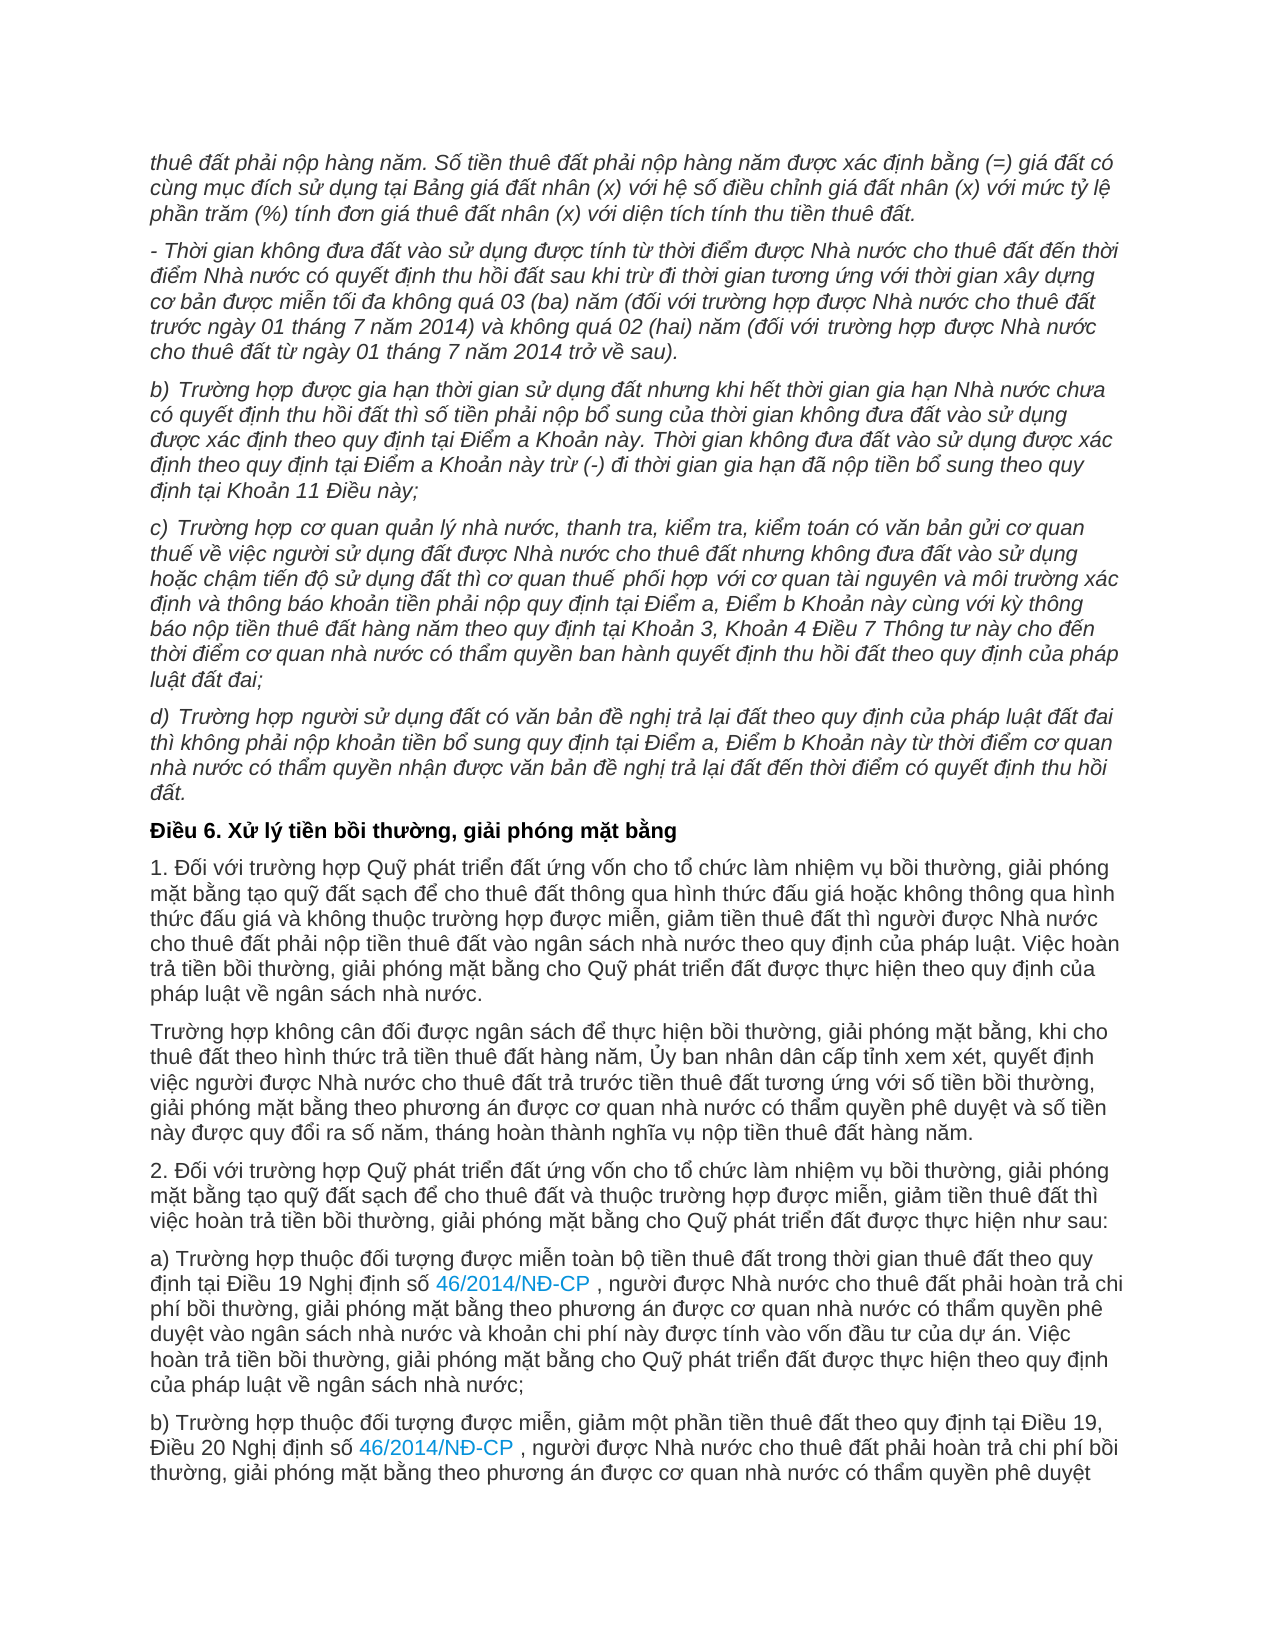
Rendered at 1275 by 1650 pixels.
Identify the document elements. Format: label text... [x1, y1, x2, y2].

text d) Trường hợp người sử dụng đất có văn bản đề nghị trả lại đất theo quy định của pháp luật đất đai thì không phải nộp khoản tiền bổ sung quy định tại Điểm a, Điểm b Khoản này từ thời điểm cơ quan nhà nước có thẩm quyền nhận được văn bản đề nghị trả lại đất đến thời điểm có quyết định thu hồi đất. [150, 704, 1125, 805]
text Điều 6. Xử lý tiền bồi thường, giải phóng mặt bằng [150, 817, 1125, 843]
text 2. Đối với trường hợp Quỹ phát triển đất ứng vốn cho tổ chức làm nhiệm vụ bồi thường, giải phóng mặt bằng tạo quỹ đất sạch để cho thuê đất và thuộc trường hợp được miễn, giảm tiền thuê đất thì việc hoàn trả tiền bồi thường, giải phóng mặt bằng cho Quỹ phát triển đất được thực hiện như sau: [150, 1157, 1125, 1233]
text Trường hợp không cân đối được ngân sách để thực hiện bồi thường, giải phóng mặt bằng, khi cho thuê đất theo hình thức trả tiền thuê đất hàng năm, Ủy ban nhân dân cấp tỉnh xem xét, quyết định việc người được Nhà nước cho thuê đất trả trước tiền thuê đất tương ứng với số tiền bồi thường, giải phóng mặt bằng theo phương án được cơ quan nhà nước có thẩm quyền phê duyệt và số tiền này được quy đổi ra số năm, tháng hoàn thành nghĩa vụ nộp tiền thuê đất hàng năm. [150, 1019, 1125, 1145]
text a) Trường hợp thuộc đối tượng được miễn toàn bộ tiền thuê đất trong thời gian thuê đất theo quy định tại Điều 19 Nghị định số 46/2014/NĐ-CP , người được Nhà nước cho thuê đất phải hoàn trả chi phí bồi thường, giải phóng mặt bằng theo phương án được cơ quan nhà nước có thẩm quyền phê duyệt vào ngân sách nhà nước và khoản chi phí này được tính vào vốn đầu tư của dự án. Việc hoàn trả tiền bồi thường, giải phóng mặt bằng cho Quỹ phát triển đất được thực hiện theo quy định của pháp luật về ngân sách nhà nước; [150, 1246, 1125, 1397]
text - Thời gian không đưa đất vào sử dụng được tính từ thời điểm được Nhà nước cho thuê đất đến thời điểm Nhà nước có quyết định thu hồi đất sau khi trừ đi thời gian tương ứng với thời gian xây dựng cơ bản được miễn tối đa không quá 03 (ba) năm (đối với trường hợp được Nhà nước cho thuê đất trước ngày 01 tháng 7 năm 2014) và không quá 02 (hai) năm (đối với trường hợp được Nhà nước cho thuê đất từ ngày 01 tháng 7 năm 2014 trở về sau). [150, 238, 1125, 364]
text 1. Đối với trường hợp Quỹ phát triển đất ứng vốn cho tổ chức làm nhiệm vụ bồi thường, giải phóng mặt bằng tạo quỹ đất sạch để cho thuê đất thông qua hình thức đấu giá hoặc không thông qua hình thức đấu giá và không thuộc trường hợp được miễn, giảm tiền thuê đất thì người được Nhà nước cho thuê đất phải nộp tiền thuê đất vào ngân sách nhà nước theo quy định của pháp luật. Việc hoàn trả tiền bồi thường, giải phóng mặt bằng cho Quỹ phát triển đất được thực hiện theo quy định của pháp luật về ngân sách nhà nước. [150, 855, 1125, 1006]
text b) Trường hợp được gia hạn thời gian sử dụng đất nhưng khi hết thời gian gia hạn Nhà nước chưa có quyết định thu hồi đất thì số tiền phải nộp bổ sung của thời gian không đưa đất vào sử dụng được xác định theo quy định tại Điểm a Khoản này. Thời gian không đưa đất vào sử dụng được xác định theo quy định tại Điểm a Khoản này trừ (-) đi thời gian gia hạn đã nộp tiền bổ sung theo quy định tại Khoản 11 Điều này; [150, 377, 1125, 503]
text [150, 150, 1125, 226]
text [150, 1409, 1125, 1485]
text c) Trường hợp cơ quan quản lý nhà nước, thanh tra, kiểm tra, kiểm toán có văn bản gửi cơ quan thuế về việc người sử dụng đất được Nhà nước cho thuê đất nhưng không đưa đất vào sử dụng hoặc chậm tiến độ sử dụng đất thì cơ quan thuế phối hợp với cơ quan tài nguyên và môi trường xác định và thông báo khoản tiền phải nộp quy định tại Điểm a, Điểm b Khoản này cùng với kỳ thông báo nộp tiền thuê đất hàng năm theo quy định tại Khoản 3, Khoản 4 Điều 7 Thông tư này cho đến thời điểm cơ quan nhà nước có thẩm quyền ban hành quyết định thu hồi đất theo quy định của pháp luật đất đai; [150, 515, 1125, 692]
